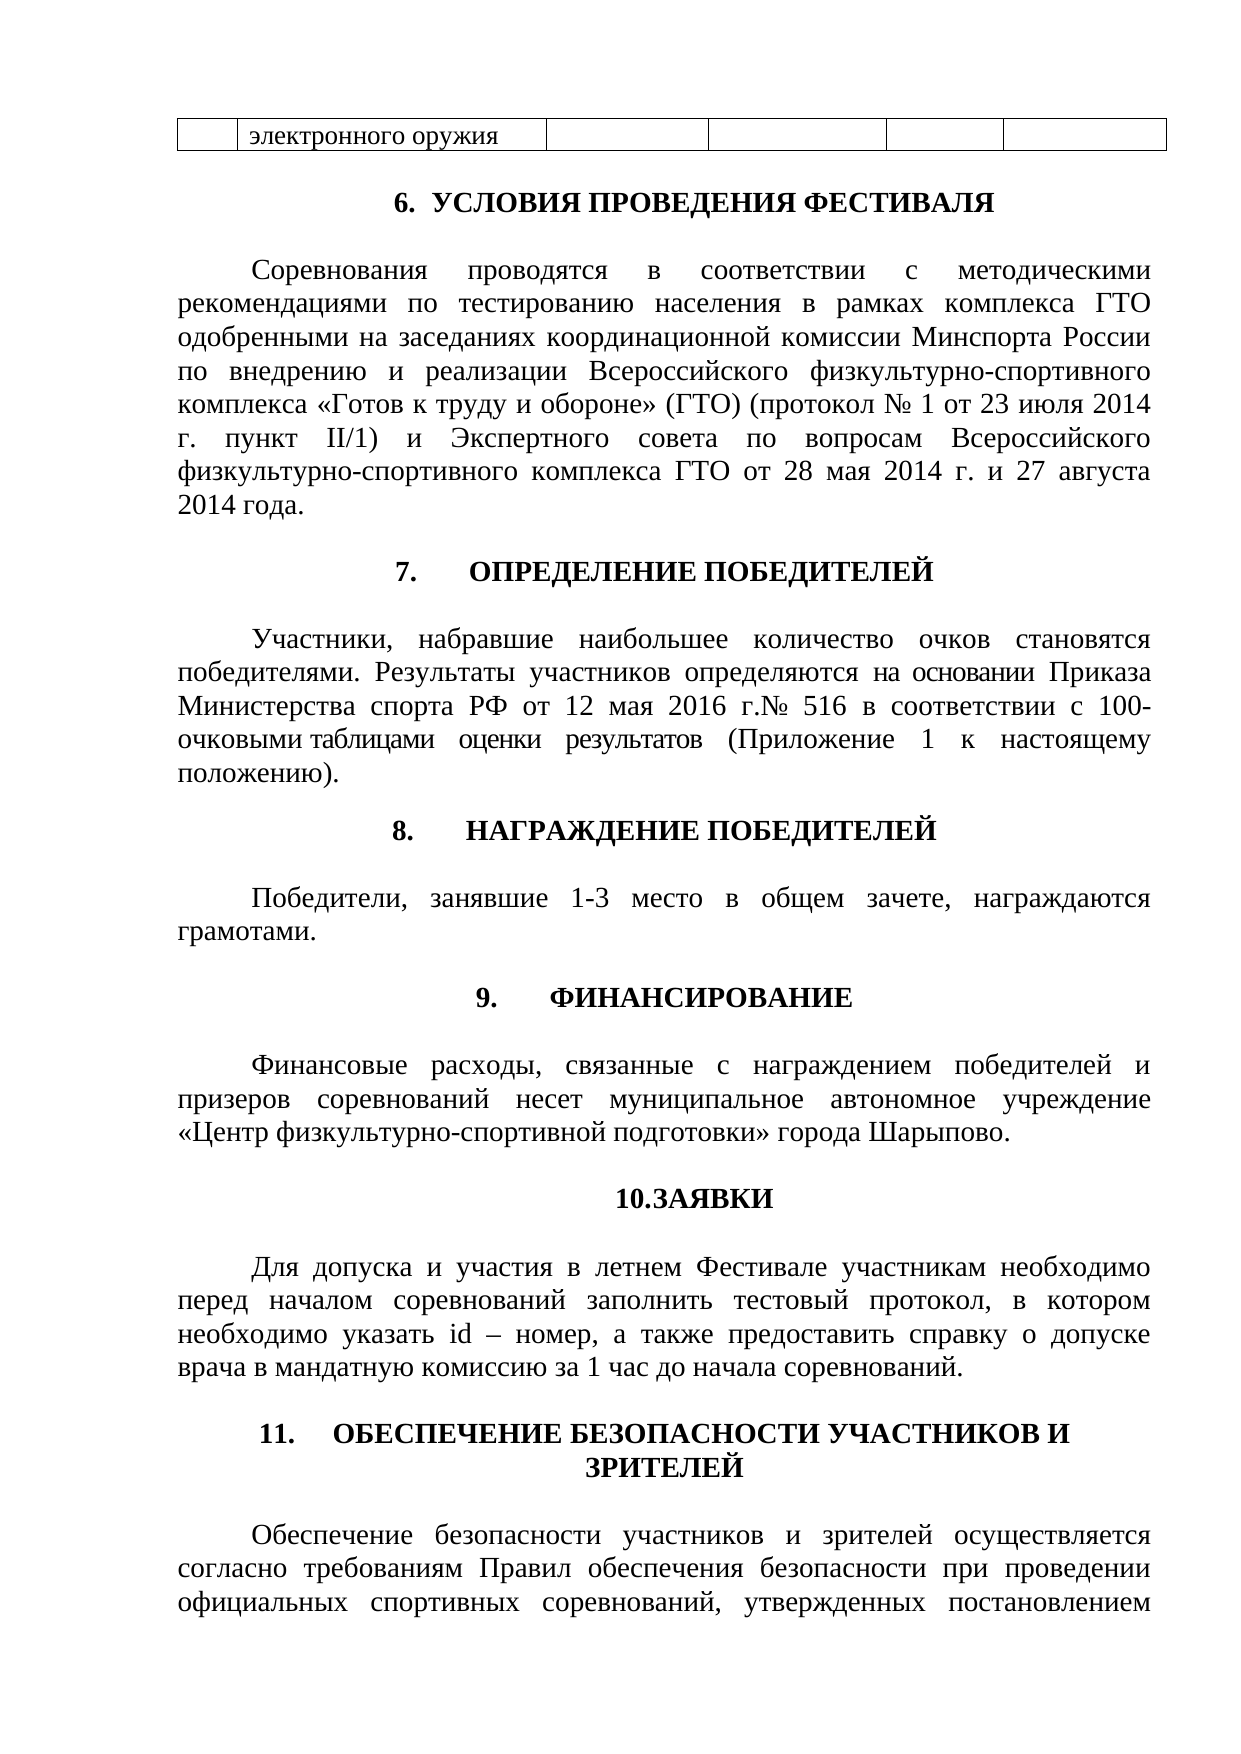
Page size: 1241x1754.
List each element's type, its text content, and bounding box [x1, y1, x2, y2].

text Финансовые расходы, связанные с награждением победителей и призеров соревнований несет муниципальное автономное учреждение «Центр физкультурно-спортивной подготовки» города Шарыпово. [177, 1047, 1152, 1148]
table_cell 7. [178, 119, 237, 150]
table_cell + [709, 119, 886, 150]
text Участники, набравшие наибольшее количество очков становятся победителями. Результаты участников определяются на основании Приказа Министерства спорта РФ от 12 мая 2016 г.№ 516 в соответствии с 100-очковыми таблицами оценки результатов (Приложение 1 к настоящему положению). [177, 621, 1152, 789]
text Победители, занявшие 1-3 место в общем зачете, награждаются грамотами. [177, 880, 1152, 947]
text Соревнования проводятся в соответствии с методическими рекомендациями по тестированию населения в рамках комплекса ГТО одобренными на заседаниях координационной комиссии Минспорта России по внедрению и реализации Всероссийского физкультурно-спортивного комплекса «Готов к труду и обороне» (ГТО) (протокол № 1 от 23 июля 2014 г. пункт II/1) и Экспертного совета по вопросам Всероссийского физкультурно-спортивного комплекса ГТО от 28 мая 2014 г. и 27 августа 2014 года. [177, 252, 1152, 520]
table_cell + [547, 119, 708, 150]
table_cell + [1004, 119, 1166, 150]
list финансирование [177, 980, 1152, 1014]
list определение победителей [177, 554, 1152, 587]
list УСЛОВИЯ ПРОВЕДЕНИЯ ФЕСТИВАЛЯ [237, 185, 1152, 218]
list заявки [237, 1182, 1152, 1215]
text Для допуска и участия в летнем Фестивале участникам необходимо перед началом соревнований заполнить тестовый протокол, в котором необходимо указать id – номер, а также предоставить справку о допуске врача в мандатную комиссию за 1 час до начала соревнований. [177, 1249, 1152, 1383]
list ОБЕСПЕЧЕНИЕ БЕЗОПАСНОСТИ УЧАСТНИКОВ И ЗРИТЕЛЕЙ [177, 1416, 1152, 1483]
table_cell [238, 119, 546, 150]
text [177, 1517, 1152, 1618]
list награждение победителей [177, 813, 1152, 846]
table_cell + [887, 119, 1003, 150]
